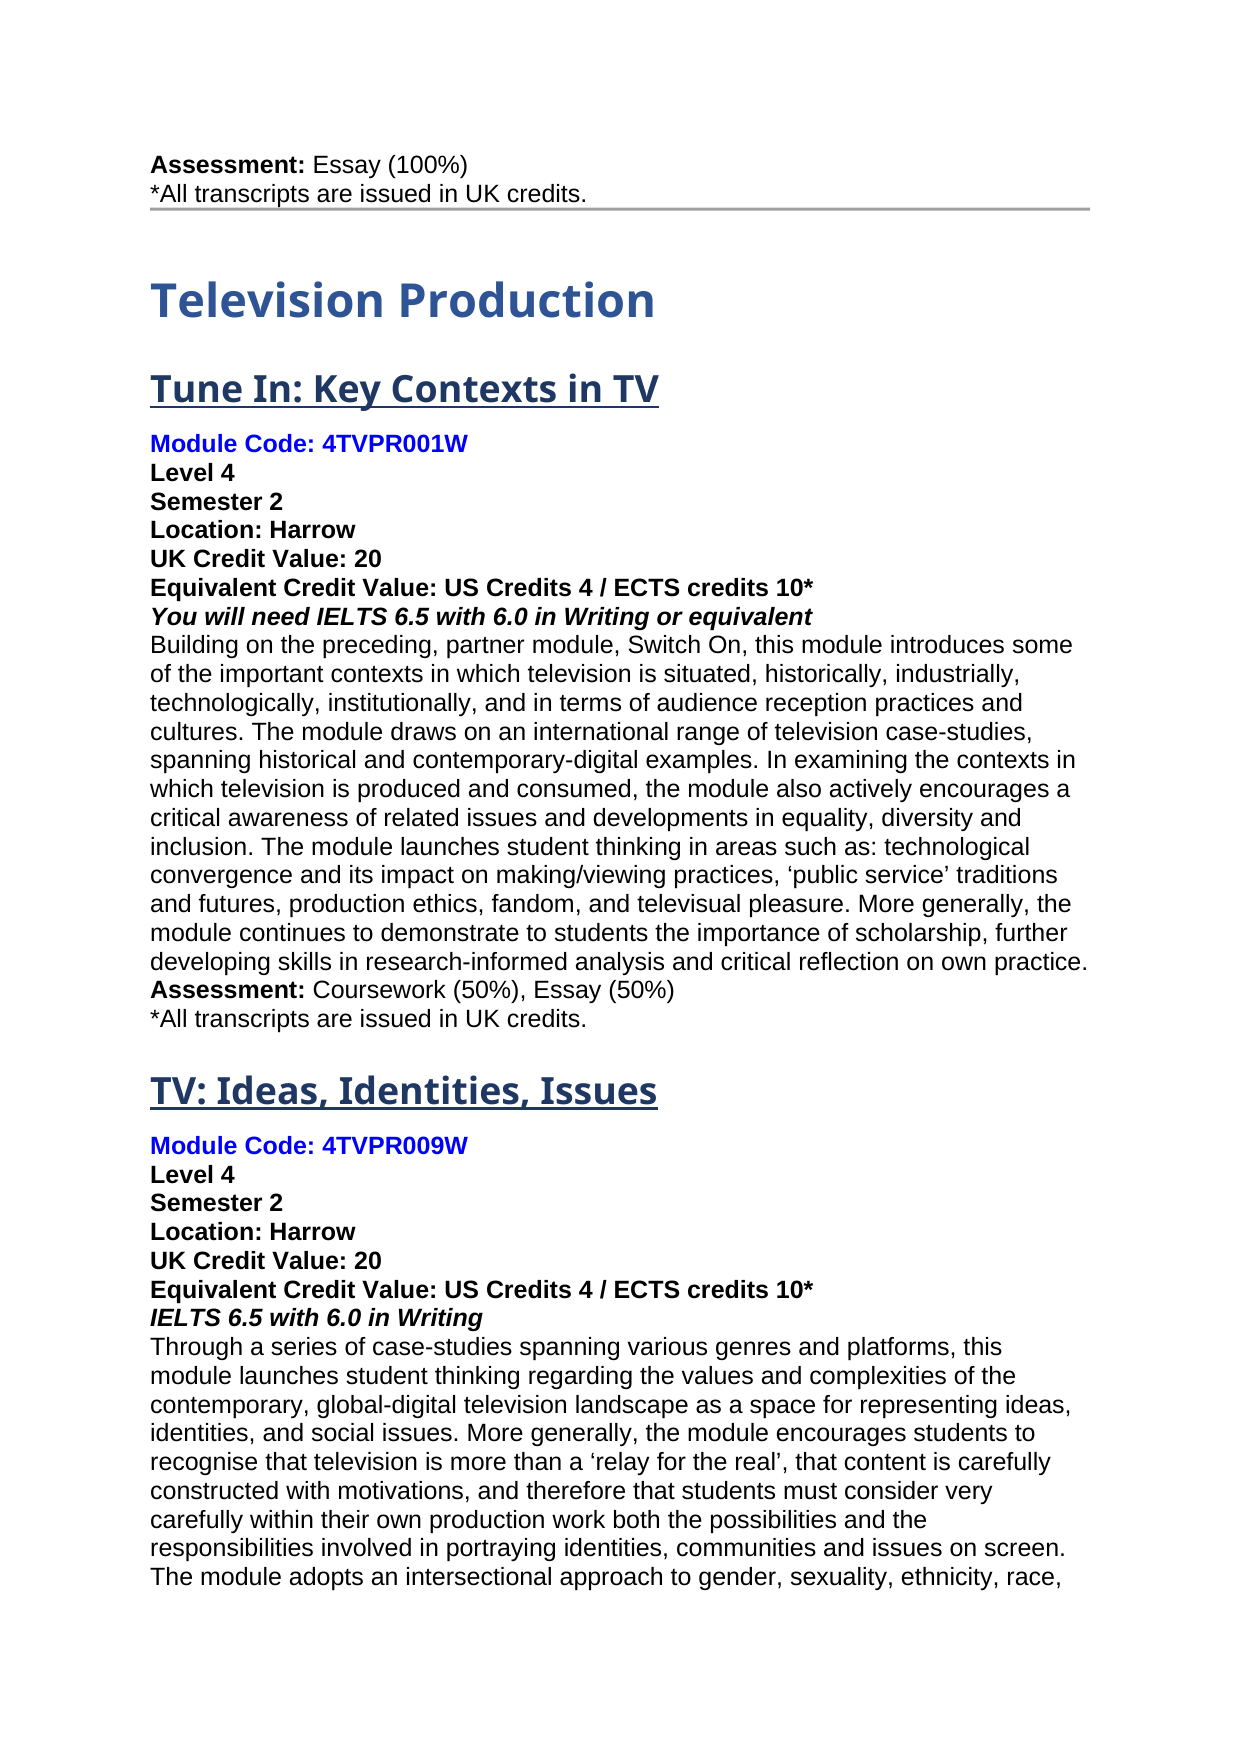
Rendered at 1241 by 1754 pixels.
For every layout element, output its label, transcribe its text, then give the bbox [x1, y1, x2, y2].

subtitle TV: Ideas, Identities, Issues [150, 1064, 1090, 1115]
text Location: Harrow [150, 516, 1090, 544]
subtitle Tune In: Key Contexts in TV [150, 363, 1090, 414]
text UK Credit Value: 20 [150, 1246, 1090, 1275]
text UK Credit Value: 20 [150, 544, 1090, 573]
text Location: Harrow [150, 1217, 1090, 1246]
text You will need IELTS 6.5 with 6.0 in Writing or equivalent Building on the preceding, partner module, Switch On, this module introduces some of the important contexts in which television is situated, historically, industrially, technologically, institutionally, and in terms of audience reception practices and cultures. The module draws on an international range of television case-studies, spanning historical and contemporary-digital examples. In examining the contexts in which television is produced and consumed, the module also actively encourages a critical awareness of related issues and developments in equality, diversity and inclusion. The module launches student thinking in areas such as: technological convergence and its impact on making/viewing practices, ‘public service’ traditions and futures, production ethics, fandom, and televisual pleasure. More generally, the module continues to demonstrate to students the importance of scholarship, further developing skills in research-informed analysis and critical reflection on own practice. Assessment: Coursework (50%), Essay (50%) *All transcripts are issued in UK credits. [150, 602, 1090, 1033]
text Semester 2 [150, 1188, 1090, 1217]
text Module Code: 4TVPR009W [150, 1131, 1090, 1160]
text Module Code: 4TVPR001W [150, 429, 1090, 458]
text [150, 1303, 1090, 1591]
subtitle Television Production [150, 267, 1090, 331]
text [150, 150, 1090, 207]
text Equivalent Credit Value: US Credits 4 / ECTS credits 10* [150, 1275, 1090, 1303]
text Equivalent Credit Value: US Credits 4 / ECTS credits 10* [150, 573, 1090, 602]
text Semester 2 [150, 487, 1090, 516]
text Level 4 [150, 458, 1090, 487]
text Level 4 [150, 1160, 1090, 1188]
